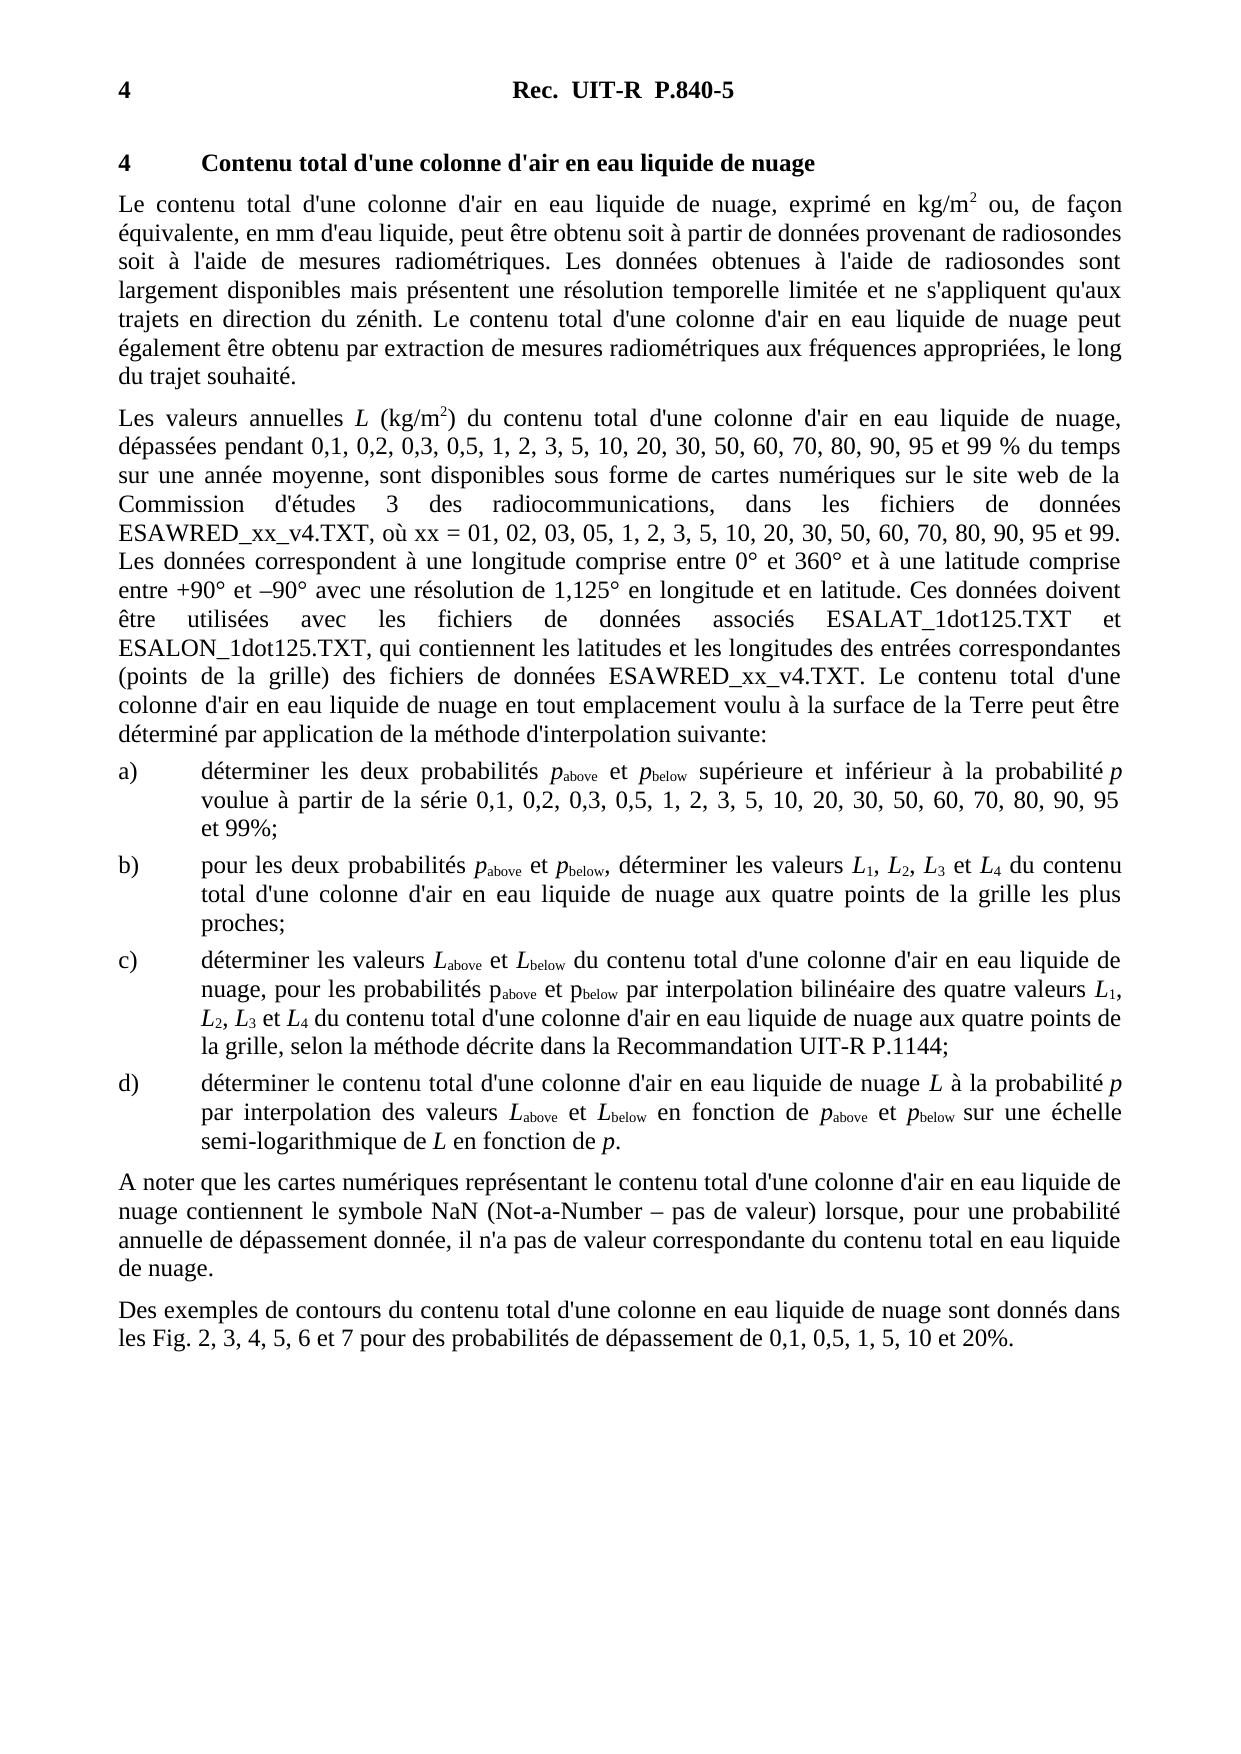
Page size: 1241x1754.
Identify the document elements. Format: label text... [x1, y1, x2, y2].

text Le contenu total d'une colonne d'air en eau liquide de nuage, exprimé en kg/m2 ou, de façon équivalente, en mm d'eau liquide, peut être obtenu soit à partir de données provenant de radiosondes soit à l'aide de mesures radiométriques. Les données obtenues à l'aide de radiosondes sont largement disponibles mais présentent une résolution temporelle limitée et ne s'appliquent qu'aux trajets en direction du zénith. Le contenu total d'une colonne d'air en eau liquide de nuage peut également être obtenu par extraction de mesures radiométriques aux fréquences appropriées, le long du trajet souhaité. [118, 189, 1122, 390]
subtitle 4 Contenu total d'une colonne d'air en eau liquide de nuage [118, 148, 1122, 176]
text Des exemples de contours du contenu total d'une colonne en eau liquide de nuage sont donnés dans les Fig. 2, 3, 4, 5, 6 et 7 pour des probabilités de dépassement de 0,1, 0,5, 1, 5, 10 et 20%. [118, 1295, 1122, 1352]
text c) déterminer les valeurs Labove et Lbelow du contenu total d'une colonne d'air en eau liquide de nuage, pour les probabilités pabove et pbelow par interpolation bilinéaire des quatre valeurs L1, L2, L3 et L4 du contenu total d'une colonne d'air en eau liquide de nuage aux quatre points de la grille, selon la méthode décrite dans la Recommandation UIT-R P.1144; [118, 945, 1122, 1060]
text Les valeurs annuelles L (kg/m2) du contenu total d'une colonne d'air en eau liquide de nuage, dépassées pendant 0,1, 0,2, 0,3, 0,5, 1, 2, 3, 5, 10, 20, 30, 50, 60, 70, 80, 90, 95 et 99 % du temps sur une année moyenne, sont disponibles sous forme de cartes numériques sur le site web de la Commission d'études 3 des radiocommunications, dans les fichiers de données ESAWRED_xx_v4.TXT, où xx = 01, 02, 03, 05, 1, 2, 3, 5, 10, 20, 30, 50, 60, 70, 80, 90, 95 et 99. Les données correspondent à une longitude comprise entre 0° et 360° et à une latitude comprise entre +90° et –90° avec une résolution de 1,125° en longitude et en latitude. Ces données doivent être utilisées avec les fichiers de données associés ESALAT_1dot125.TXT et ESALON_1dot125.TXT, qui contiennent les latitudes et les longitudes des entrées correspondantes (points de la grille) des fichiers de données ESAWRED_xx_v4.TXT. Le contenu total d'une colonne d'air en eau liquide de nuage en tout emplacement voulu à la surface de la Terre peut être déterminé par application de la méthode d'interpolation suivante: [118, 403, 1122, 748]
text b) pour les deux probabilités pabove et pbelow, déterminer les valeurs L1, L2, L3 et L4 du contenu total d'une colonne d'air en eau liquide de nuage aux quatre points de la grille les plus proches; [118, 851, 1122, 937]
text A noter que les cartes numériques représentant le contenu total d'une colonne d'air en eau liquide de nuage contiennent le symbole NaN (Not-a-Number – pas de valeur) lorsque, pour une probabilité annuelle de dépassement donnée, il n'a pas de valeur correspondante du contenu total en eau liquide de nuage. [118, 1167, 1122, 1282]
text d) déterminer le contenu total d'une colonne d'air en eau liquide de nuage L à la probabilité p par interpolation des valeurs Labove et Lbelow en fonction de pabove et pbelow sur une échelle semi-logarithmique de L en fonction de p. [118, 1068, 1122, 1155]
text a) déterminer les deux probabilités pabove et pbelow supérieure et inférieur à la probabilité p voulue à partir de la série 0,1, 0,2, 0,3, 0,5, 1, 2, 3, 5, 10, 20, 30, 50, 60, 70, 80, 90, 95 et 99%; [118, 756, 1122, 842]
